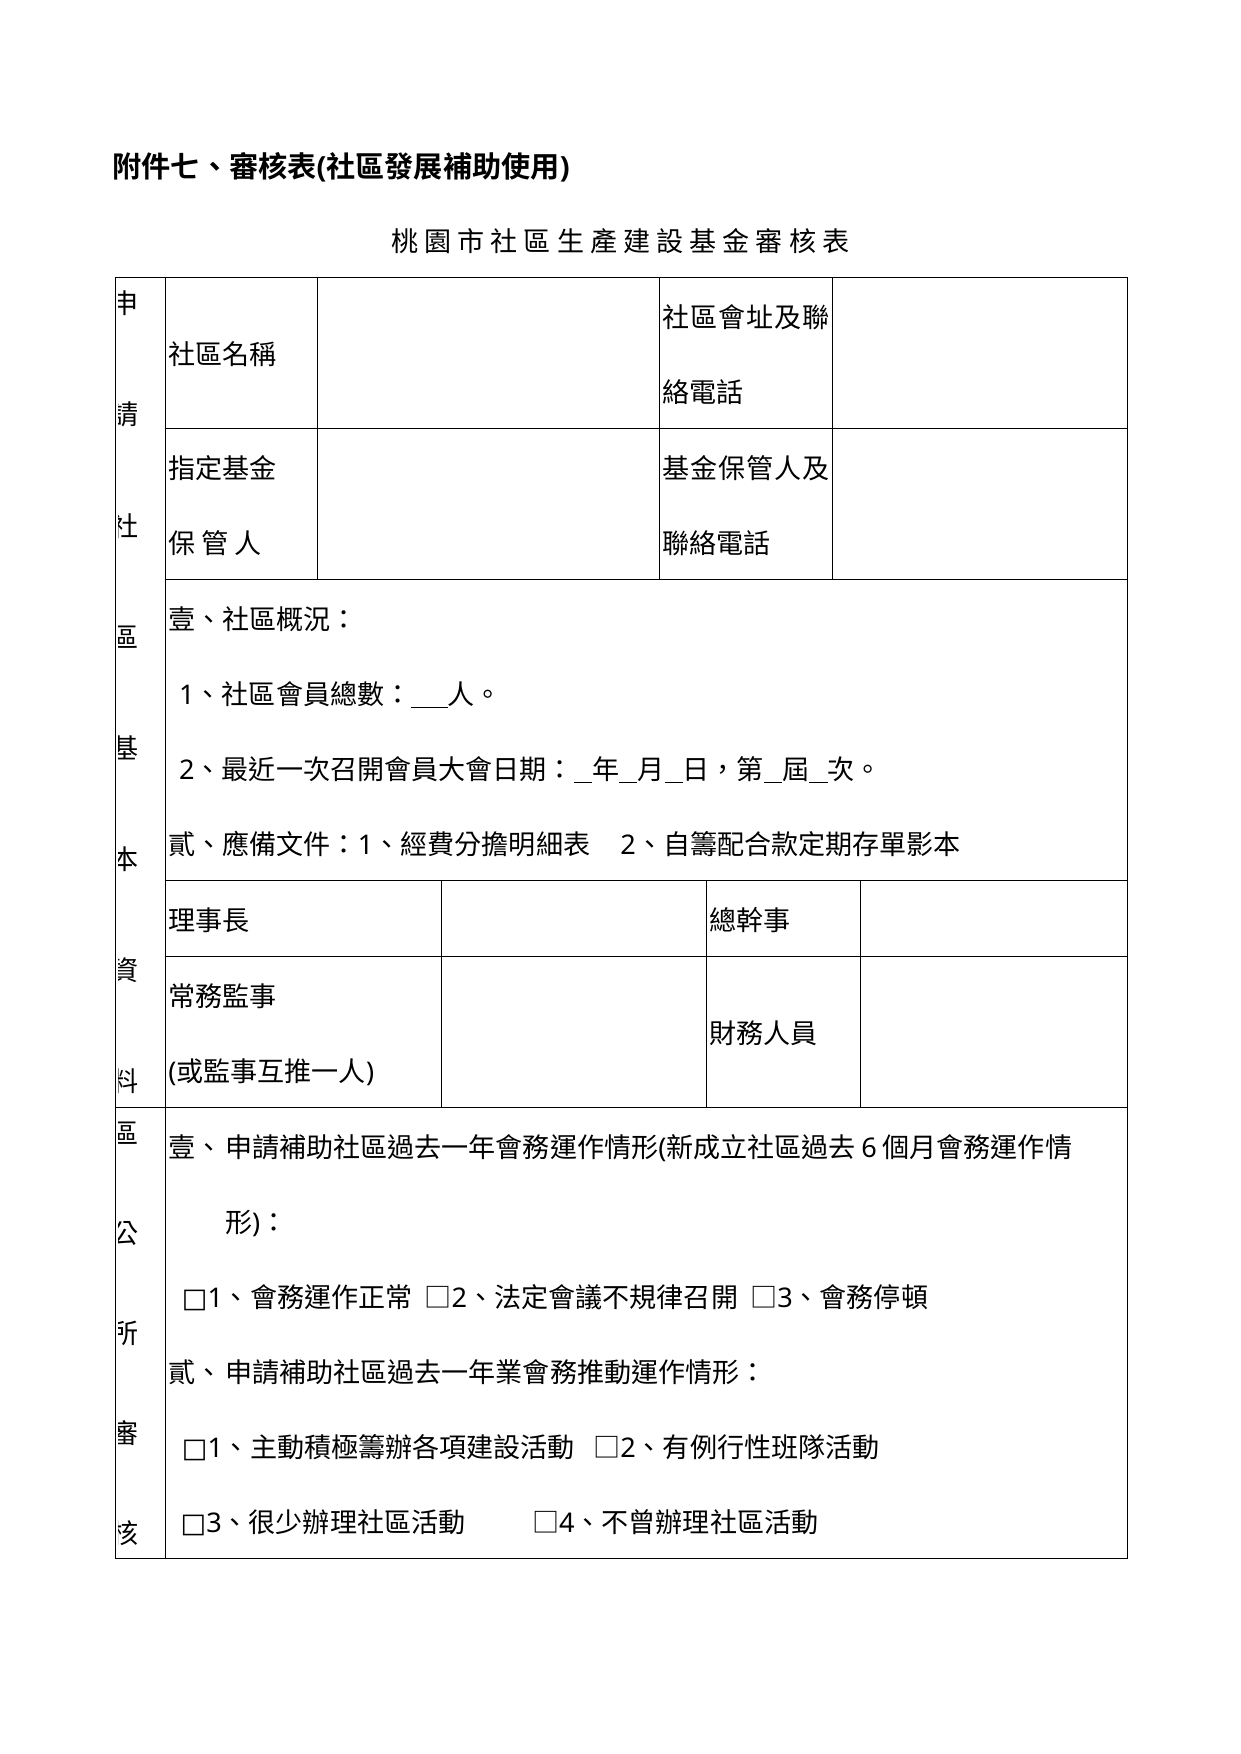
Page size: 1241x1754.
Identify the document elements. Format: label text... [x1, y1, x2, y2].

table_cell [442, 957, 706, 1107]
text 桃 園 市 社 區 生 產 建 設 基 金 審 核 表 [112, 202, 1128, 277]
table_cell 財務人員 [707, 957, 860, 1107]
table_cell 理事長 [166, 881, 441, 956]
table_cell [861, 881, 1127, 956]
table_cell 總幹事 [707, 881, 860, 956]
table_cell 常務監事 (或監事互推一人) [166, 957, 441, 1107]
table_cell 壹、社區概況： 1、社區會員總數： 人。 2、最近一次召開會員大會日期： 年 月 日，第 屆 次。 貳、應備文件：1、經費分擔明細表 2、自籌配合款定期存單影本 [166, 580, 1127, 880]
table_header 社區名稱 [166, 278, 317, 428]
table_header 申請社區基本資料 [116, 278, 165, 1107]
table_cell 基金保管人及聯絡電話 [660, 429, 832, 579]
table_cell [861, 957, 1127, 1107]
table_header [318, 278, 659, 428]
table_cell [442, 881, 706, 956]
table_header [833, 278, 1127, 428]
table_cell [318, 429, 659, 579]
table_cell 申請補助社區過去一年會務運作情形(新成立社區過去6個月會務運作情形)： □1、會務運作正常 □2、法定會議不規律召開 □3、會務停頓 申請補助社區過去一年業會務推動運作情形： □1、主動積極籌辦各項建設活動 □2、有例行性班隊活動 □3、很少辦理社區活動 □4、不曾辦理社區活動 [166, 1108, 1127, 1558]
table_cell [833, 429, 1127, 579]
text 附件七、審核表(社區發展補助使用) [112, 127, 1128, 202]
table_cell 指定基金 保 管 人 [166, 429, 317, 579]
table_cell 區公所審核 [116, 1108, 165, 1558]
table_header 社區會址及聯絡電話 [660, 278, 832, 428]
